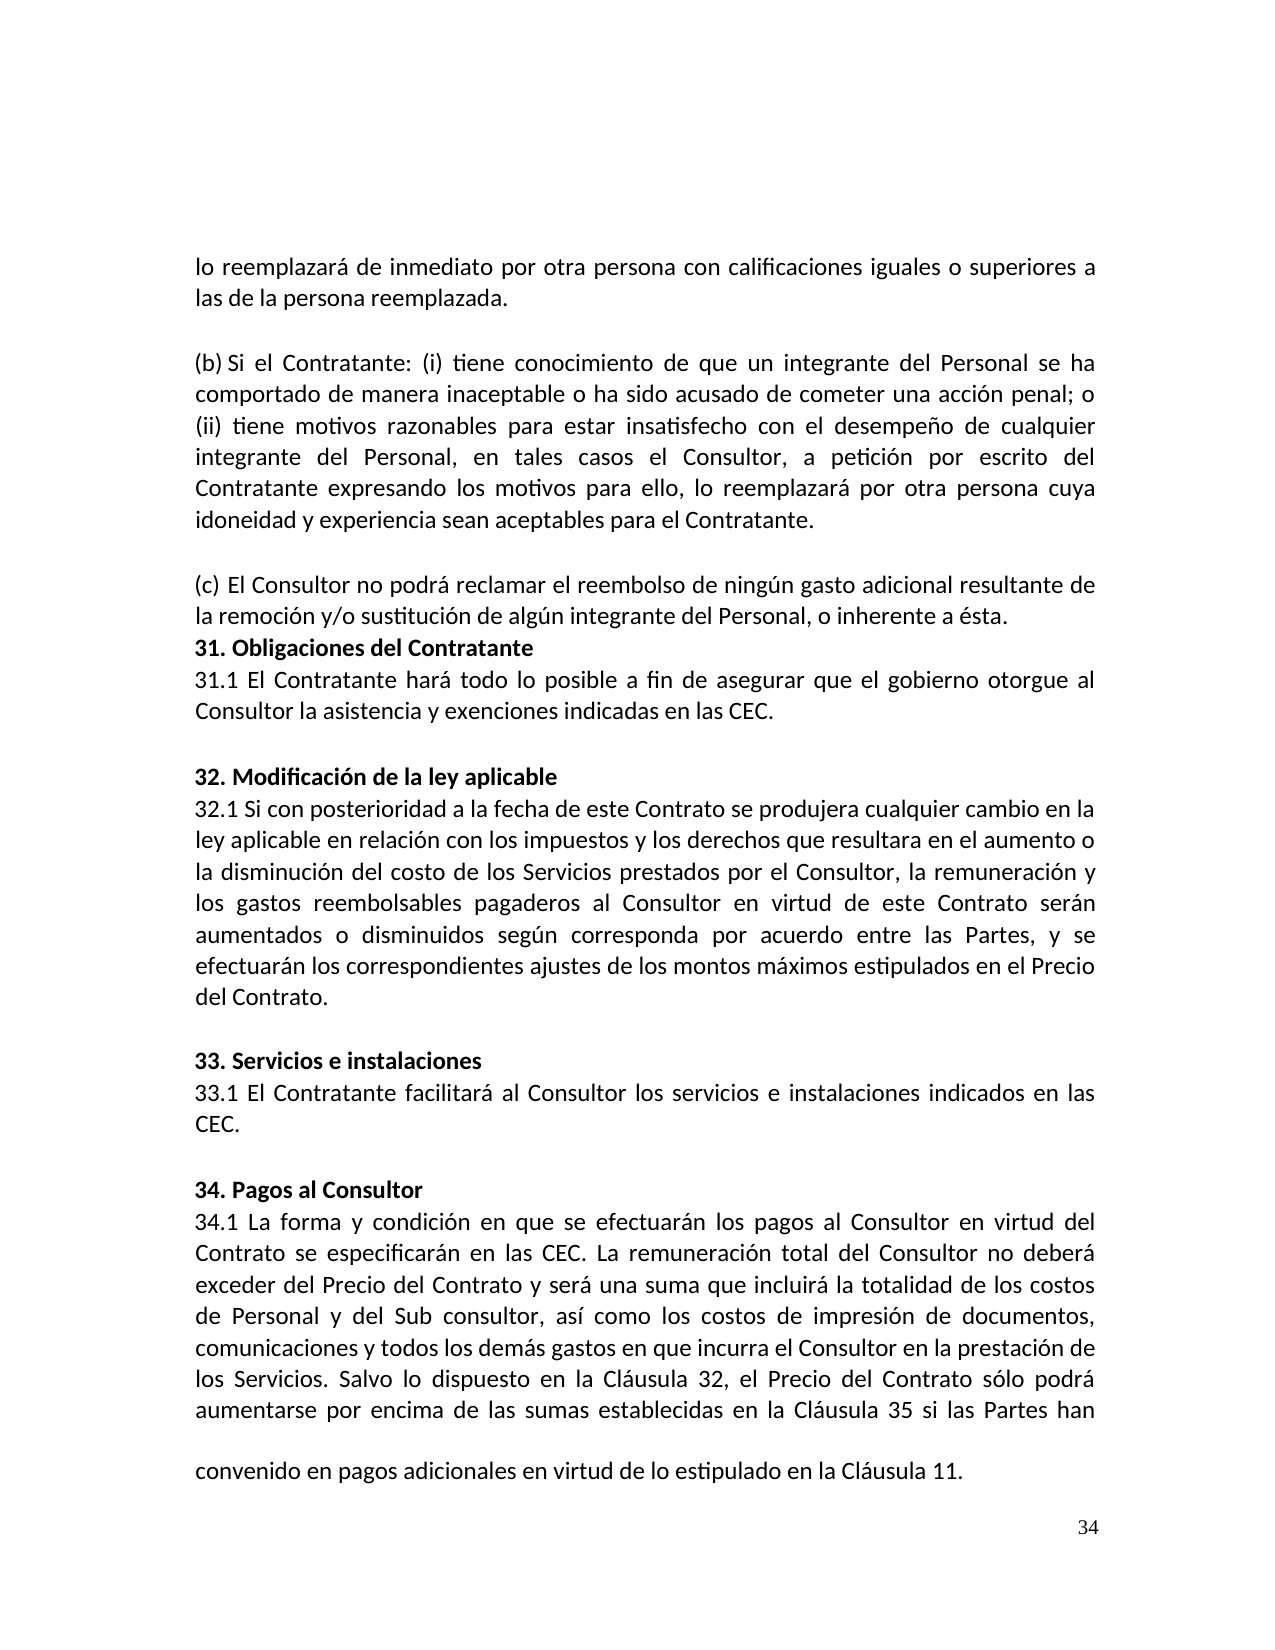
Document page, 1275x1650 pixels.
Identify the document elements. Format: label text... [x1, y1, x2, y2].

subtitle 31. Obligaciones del Contratante [194, 632, 1098, 662]
text 34.1 La forma y condición en que se efectuarán los pagos al Consultor en virtud del Contrato se especificarán en las CEC. La remuneración total del Consultor no deberá exceder del Precio del Contrato y será una suma que incluirá la totalidad de los costos de Personal y del Sub consultor, así como los costos de impresión de documentos, comunicaciones y todos los demás gastos en que incurra el Consultor en la prestación de los Servicios. Salvo lo dispuesto en la Cláusula 32, el Precio del Contrato sólo podrá aumentarse por encima de las sumas establecidas en la Cláusula 35 si las Partes han convenido en pagos adicionales en virtud de lo estipulado en la Cláusula 11. [194, 1206, 1097, 1493]
text 33.1 El Contratante facilitará al Consultor los servicios e instalaciones indicados en las CEC. [194, 1077, 1097, 1139]
list Si el Contratante: (i) tiene conocimiento de que un integrante del Personal se ha comportado de manera inaceptable o ha sido acusado de cometer una acción penal; o (ii) tiene motivos razonables para estar insatisfecho con el desempeño de cualquier integrante del Personal, en tales casos el Consultor, a petición por escrito del Contratante expresando los motivos para ello, lo reemplazará por otra persona cuya idoneidad y experiencia sean aceptables para el Contratante. [194, 347, 1097, 534]
subtitle 32. Modificación de la ley aplicable [194, 761, 1098, 791]
text 33. Servicios e instalaciones [194, 1045, 1097, 1076]
subtitle 34. Pagos al Consultor [194, 1174, 1098, 1204]
list El Consultor no podrá reclamar el reembolso de ningún gasto adicional resultante de la remoción y/o sustitución de algún integrante del Personal, o inherente a ésta. [194, 569, 1097, 631]
text 31.1 El Contratante hará todo lo posible a fin de asegurar que el gobierno otorgue al Consultor la asistencia y exenciones indicadas en las CEC. [194, 664, 1097, 726]
text 32.1 Si con posterioridad a la fecha de este Contrato se produjera cualquier cambio en la ley aplicable en relación con los impuestos y los derechos que resultara en el aumento o la disminución del costo de los Servicios prestados por el Consultor, la remuneración y los gastos reembolsables pagaderos al Consultor en virtud de este Contrato serán aumentados o disminuidos según corresponda por acuerdo entre las Partes, y se efectuarán los correspondientes ajustes de los montos máximos estipulados en el Precio del Contrato. [194, 793, 1097, 1012]
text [194, 251, 1097, 313]
